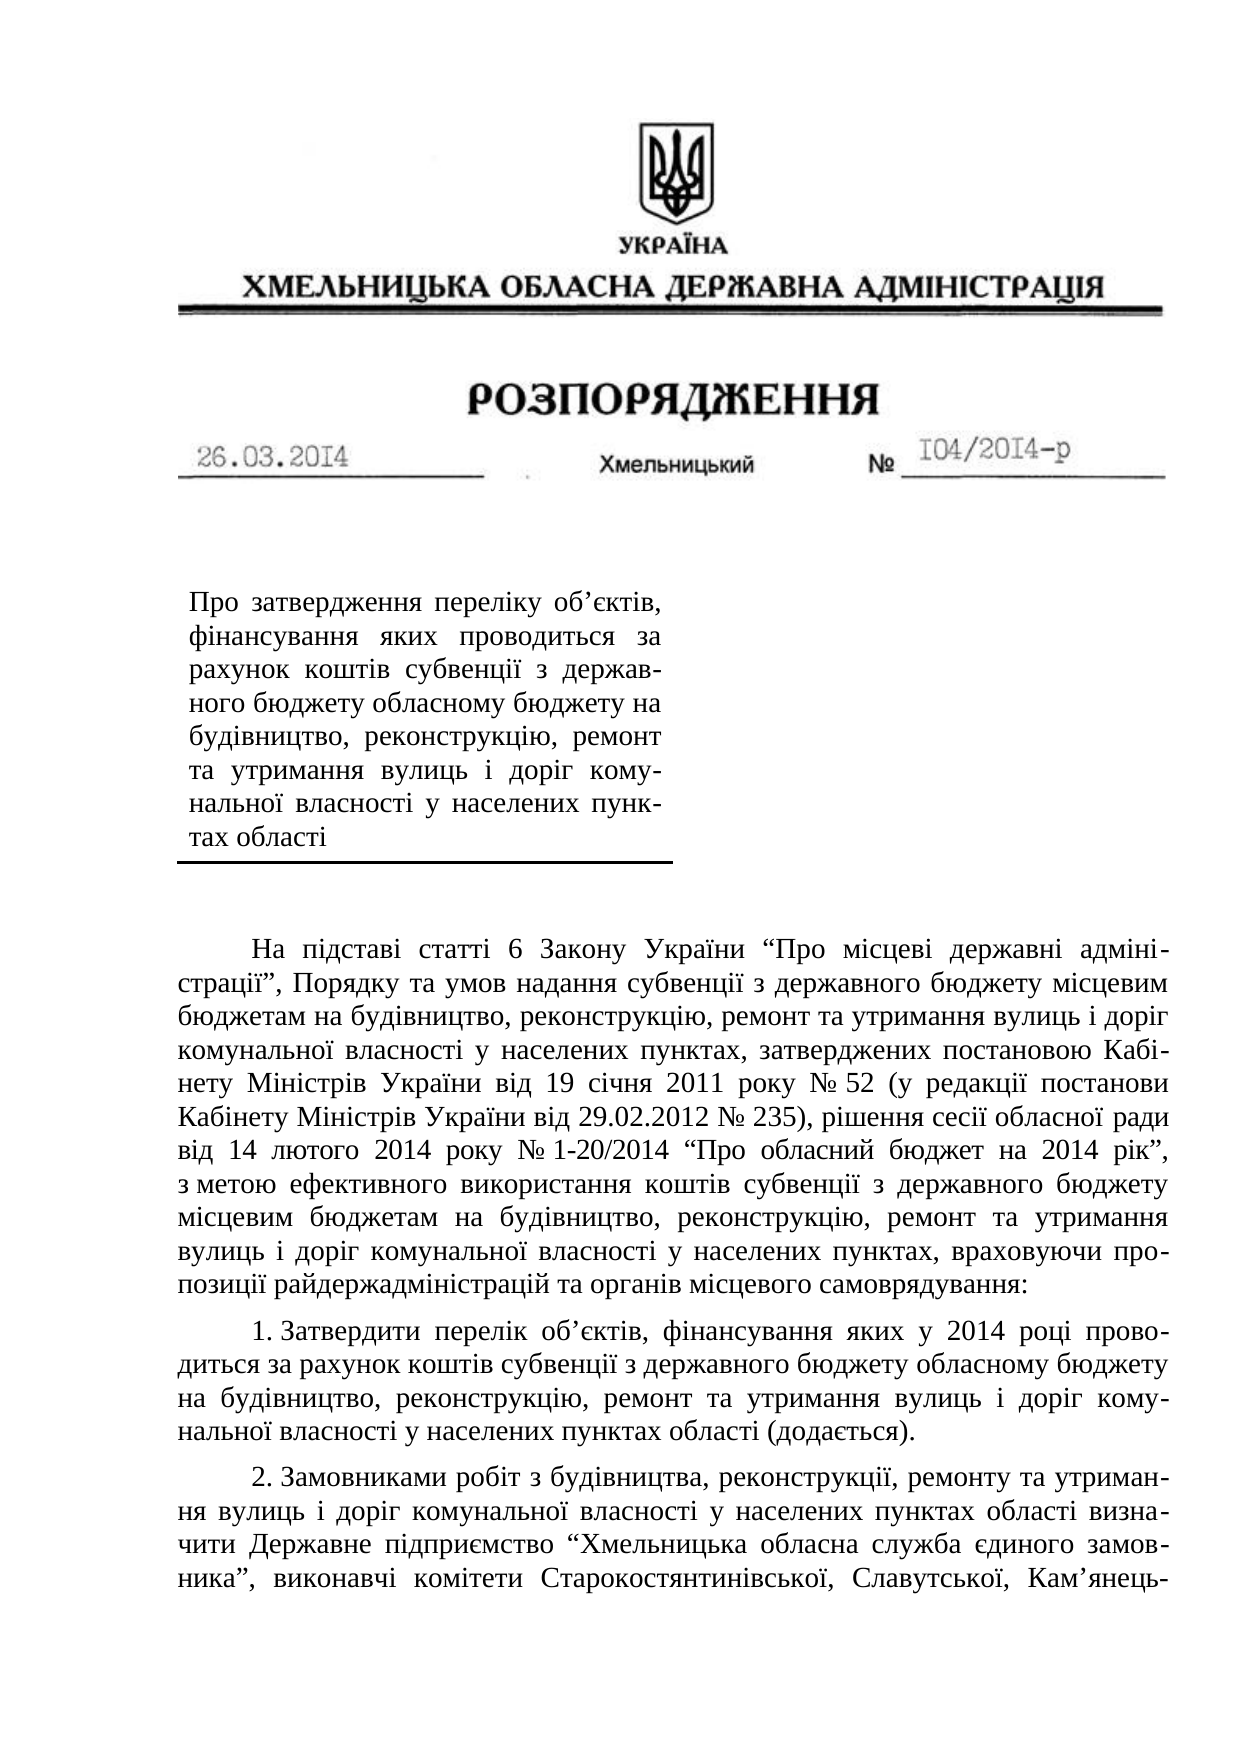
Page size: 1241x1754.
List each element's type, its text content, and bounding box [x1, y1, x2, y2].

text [177, 1459, 1169, 1593]
table_header Про затвердження переліку об’єктів, фінансування яких проводиться за рахунок коштів субвенції з державного бюджету обласному бюджету на будівництво, реконструкцію, ремонт та утримання вулиць і доріг комунальної власності у населених пунктах області [177, 584, 673, 861]
picture [178, 118, 1169, 484]
text 1. Затвердити перелік об’єктів, фінансування яких у 2014 році проводиться за рахунок коштів субвенції з державного бюджету обласному бюджету на будівництво, реконструкцію, ремонт та утримання вулиць і доріг комунальної власності у населених пунктах області (додається). [177, 1313, 1169, 1447]
text На підставі статті 6 Закону України “Про місцеві державні адміністрації”, Порядку та умов надання субвенції з державного бюджету місцевим бюджетам на будівництво, реконструкцію, ремонт та утримання вулиць і доріг комунальної власності у населених пунктах, затверджених постановою Кабінету Міністрів України від 19 січня 2011 року № 52 (у редакції постанови Кабінету Міністрів України від 29.02.2012 № 235), рішення сесії обласної ради від 14 лютого 2014 року № 1-20/2014 “Про обласний бюджет на 2014 рік”, з метою ефективного використання коштів субвенції з державного бюджету місцевим бюджетам на будівництво, реконструкцію, ремонт та утримання вулиць і доріг комунальної власності у населених пунктах, враховуючи пропозиції райдержадміністрацій та органів місцевого самоврядування: [177, 931, 1169, 1300]
